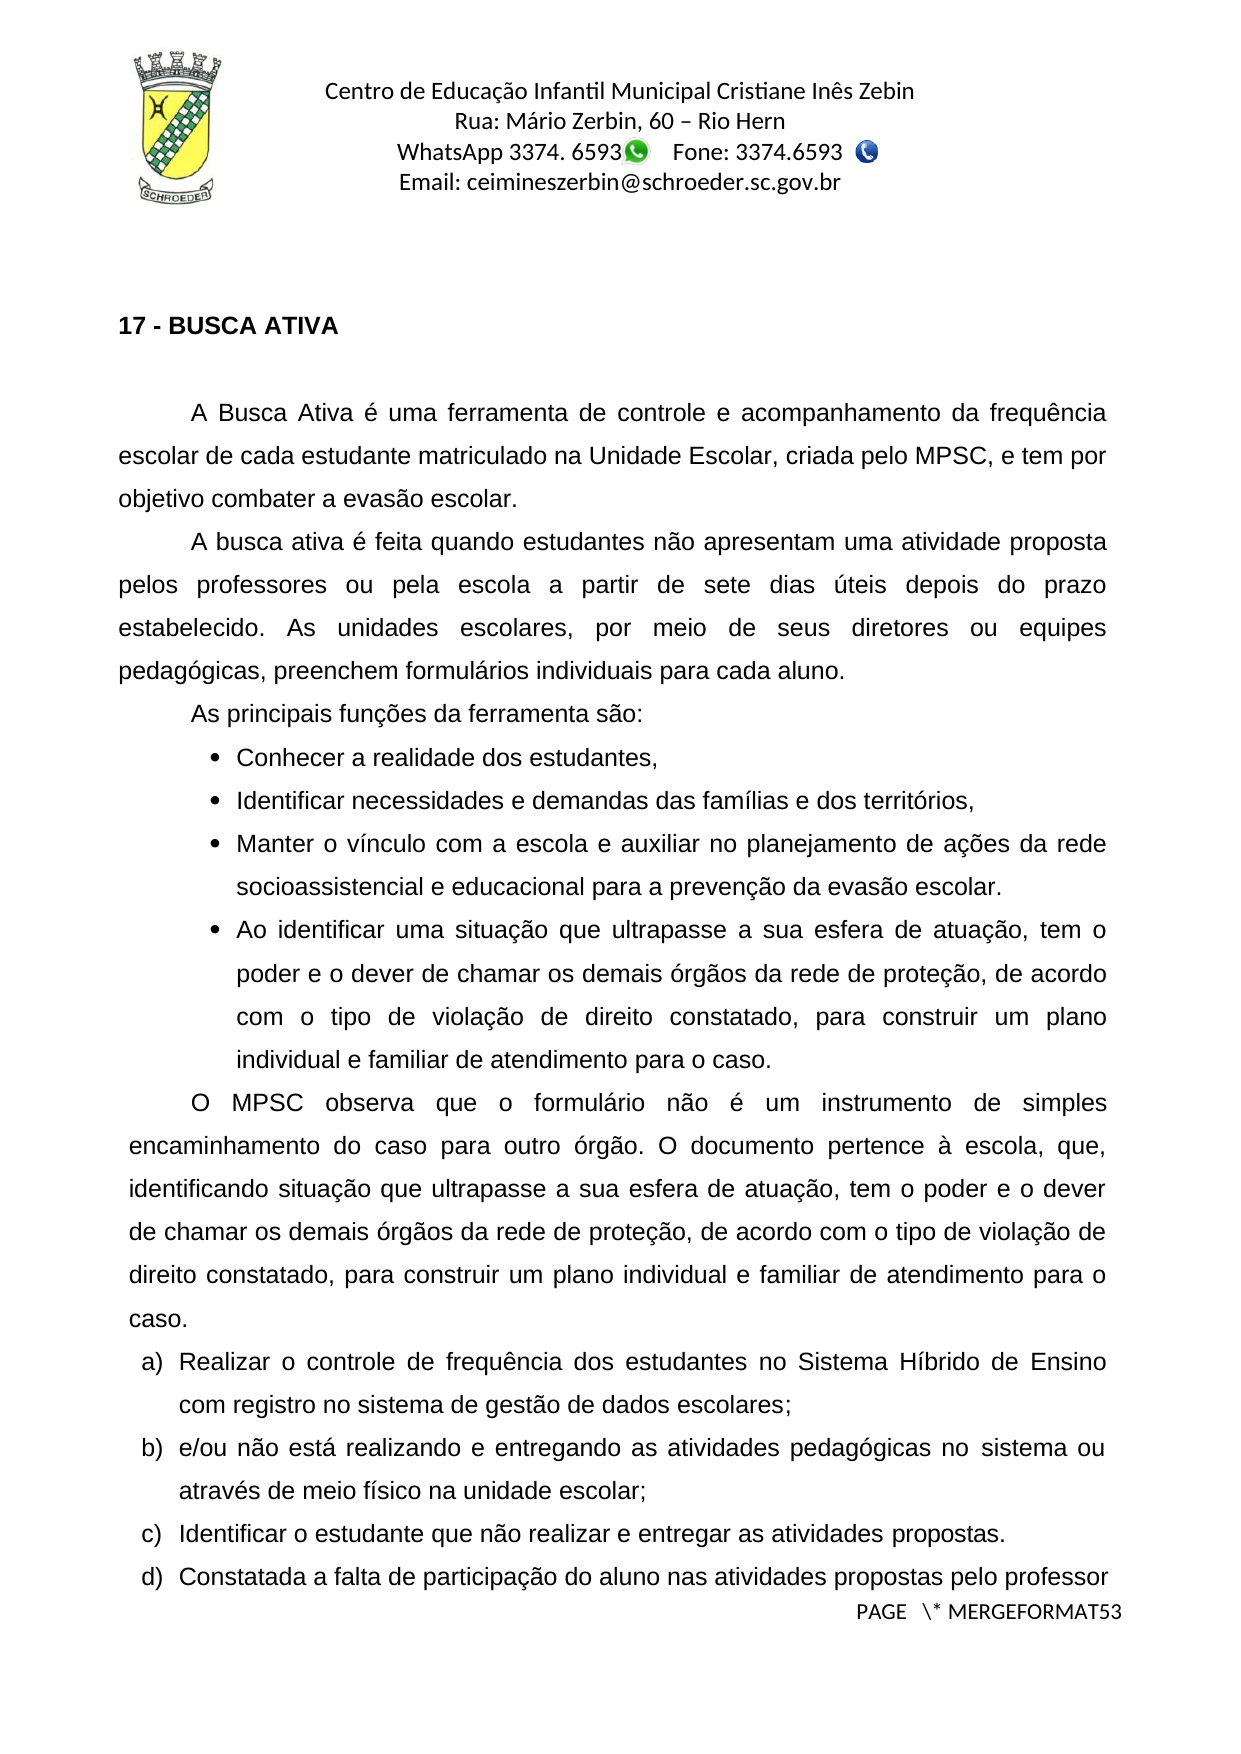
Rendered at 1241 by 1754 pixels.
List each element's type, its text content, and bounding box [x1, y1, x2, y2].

list Identificar necessidades e demandas das famílias e dos territórios, [211, 786, 1108, 815]
picture [131, 47, 222, 205]
list Identificar o estudante que não realizar e entregar as atividades propostas. [141, 1519, 1105, 1548]
text A busca ativa é feita quando estudantes não apresentam uma atividade proposta pelos professores ou pela escola a partir de sete dias úteis depois do prazo estabelecido. As unidades escolares, por meio de seus diretores ou equipes pedagógicas, preenchem formulários individuais para cada aluno. [118, 527, 1108, 685]
list Realizar o controle de frequência dos estudantes no Sistema Híbrido de Ensino com registro no sistema de gestão de dados escolares; [141, 1347, 1108, 1419]
text 17 - BUSCA ATIVA [118, 311, 1122, 340]
text A Busca Ativa é uma ferramenta de controle e acompanhamento da frequência escolar de cada estudante matriculado na Unidade Escolar, criada pelo MPSC, e tem por objetivo combater a evasão escolar. [118, 398, 1108, 513]
list Conhecer a realidade dos estudantes, [211, 743, 1108, 771]
list Manter o vínculo com a escola e auxiliar no planejamento de ações da rede socioassistencial e educacional para a prevenção da evasão escolar. [211, 829, 1108, 901]
list e/ou não está realizando e entregando as atividades pedagógicas no sistema ou através de meio físico na unidade escolar; [141, 1433, 1105, 1505]
picture [852, 140, 881, 163]
picture [621, 136, 651, 167]
list Ao identificar uma situação que ultrapasse a sua esfera de atuação, tem o poder e o dever de chamar os demais órgãos da rede de proteção, de acordo com o tipo de violação de direito constatado, para construir um plano individual e familiar de atendimento para o caso. [211, 915, 1108, 1074]
text As principais funções da ferramenta são: [118, 699, 1108, 728]
text O MPSC observa que o formulário não é um instrumento de simples encaminhamento do caso para outro órgão. O documento pertence à escola, que, identificando situação que ultrapasse a sua esfera de atuação, tem o poder e o dever de chamar os demais órgãos da rede de proteção, de acordo com o tipo de violação de direito constatado, para construir um plano individual e familiar de atendimento para o caso. [128, 1088, 1108, 1332]
